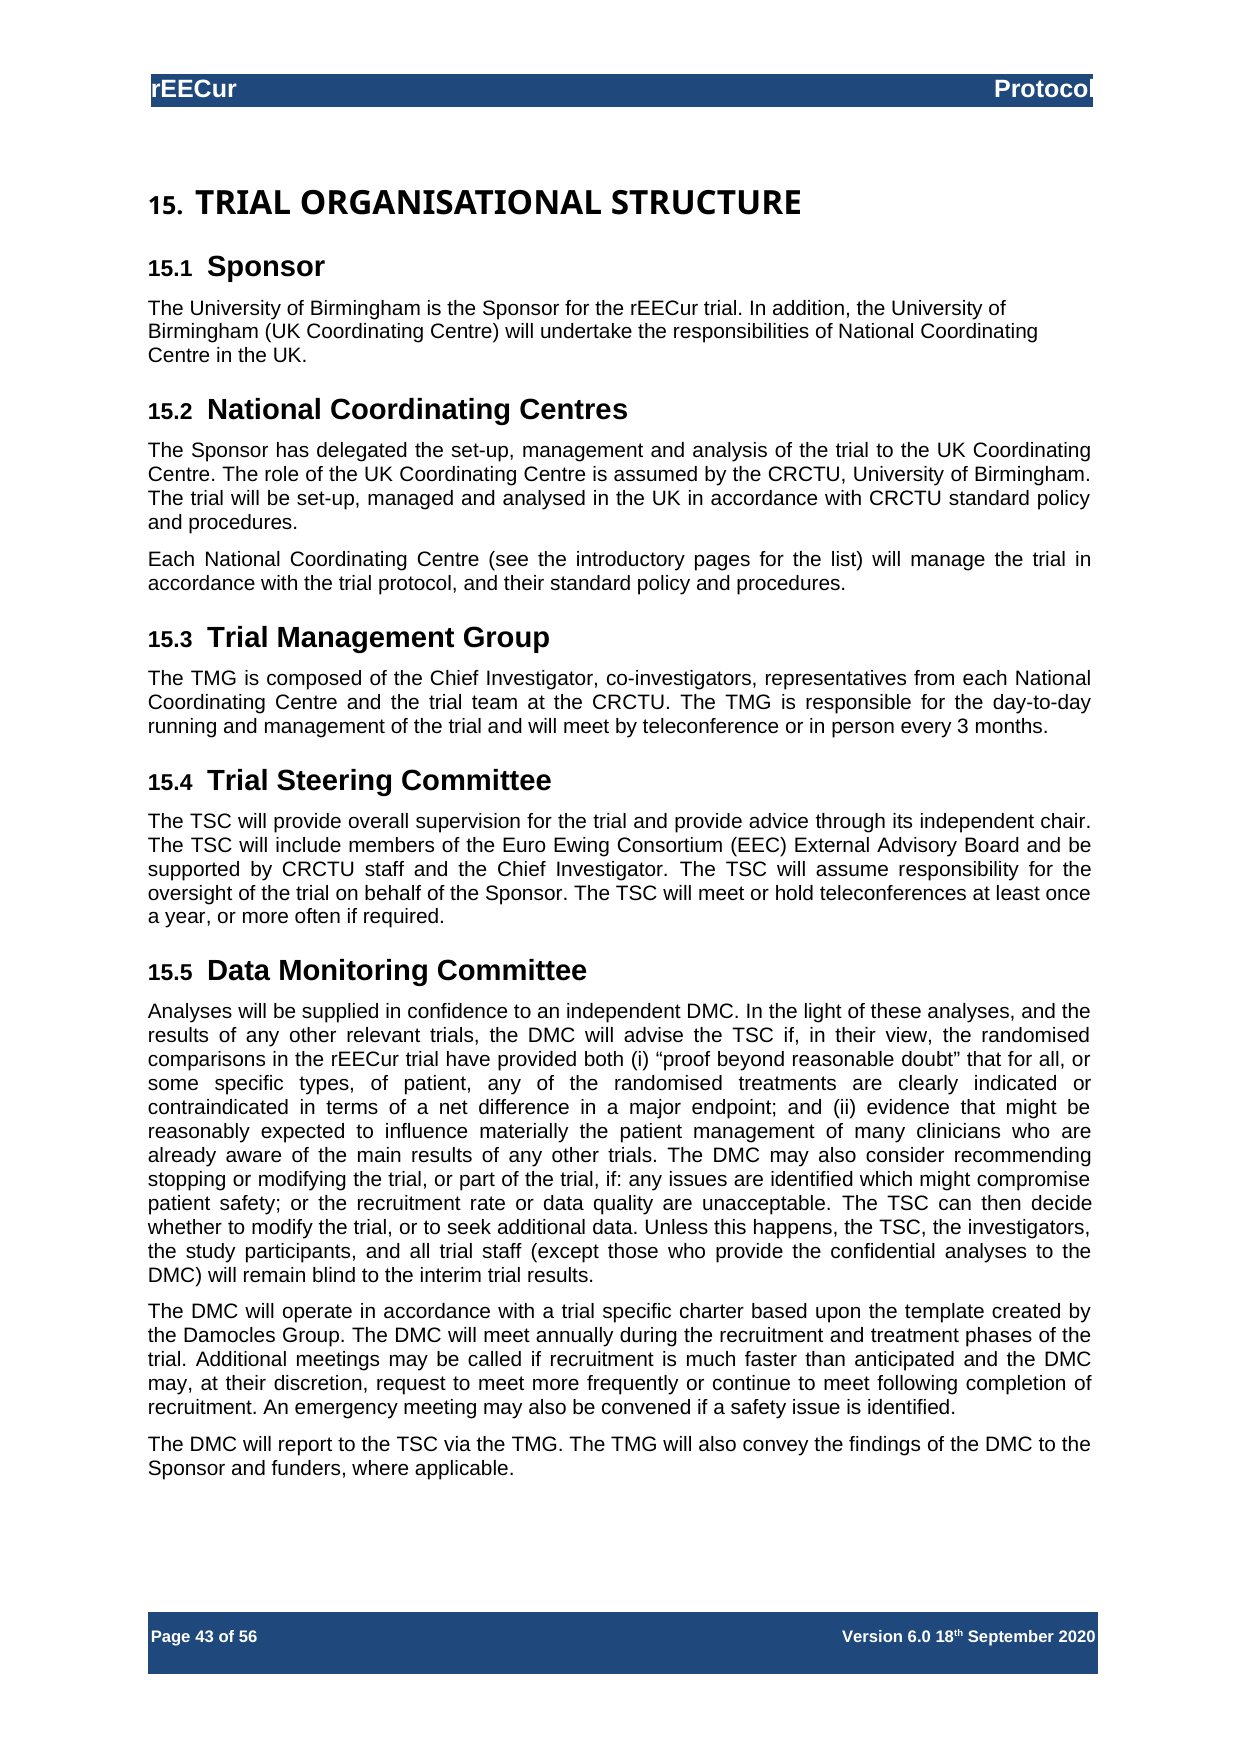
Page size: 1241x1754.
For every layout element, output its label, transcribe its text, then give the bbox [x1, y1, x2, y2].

text The University of Birmingham is the Sponsor for the rEECur trial. In addition, the University of Birmingham (UK Coordinating Centre) will undertake the responsibilities of National Coordinating Centre in the UK. [148, 295, 1092, 367]
subtitle Trial Management Group [148, 619, 1092, 653]
text The DMC will operate in accordance with a trial specific charter based upon the template created by the Damocles Group. The DMC will meet annually during the recruitment and treatment phases of the trial. Additional meetings may be called if recruitment is much faster than anticipated and the DMC may, at their discretion, request to meet more frequently or continue to meet following completion of recruitment. An emergency meeting may also be convened if a safety issue is identified. [148, 1299, 1092, 1419]
text The TSC will provide overall supervision for the trial and provide advice through its independent chair. The TSC will include members of the Euro Ewing Consortium (EEC) External Advisory Board and be supported by CRCTU staff and the Chief Investigator. The TSC will assume responsibility for the oversight of the trial on behalf of the Sponsor. The TSC will meet or hold teleconferences at least once a year, or more often if required. [148, 808, 1092, 928]
subtitle Data Monitoring Committee [148, 953, 1092, 987]
text The DMC will report to the TSC via the TMG. The TMG will also convey the findings of the DMC to the Sponsor and funders, where applicable. [148, 1432, 1092, 1479]
text The Sponsor has delegated the set-up, management and analysis of the trial to the UK Coordinating Centre. The role of the UK Coordinating Centre is assumed by the CRCTU, University of Birmingham. The trial will be set-up, managed and analysed in the UK in accordance with CRCTU standard policy and procedures. [148, 438, 1092, 534]
text Analyses will be supplied in confidence to an independent DMC. In the light of these analyses, and the results of any other relevant trials, the DMC will advise the TSC if, in their view, the randomised comparisons in the rEECur trial have provided both (i) “proof beyond reasonable doubt” that for all, or some specific types, of patient, any of the randomised treatments are clearly indicated or contraindicated in terms of a net difference in a major endpoint; and (ii) evidence that might be reasonably expected to influence materially the patient management of many clinicians who are already aware of the main results of any other trials. The DMC may also consider recommending stopping or modifying the trial, or part of the trial, if: any issues are identified which might compromise patient safety; or the recruitment rate or data quality are unacceptable. The TSC can then decide whether to modify the trial, or to seek additional data. Unless this happens, the TSC, the investigators, the study participants, and all trial staff (except those who provide the confidential analyses to the DMC) will remain blind to the interim trial results. [148, 999, 1092, 1287]
subtitle Trial Organisational Structure [148, 179, 1092, 224]
text Each National Coordinating Centre (see the introductory pages for the list) will manage the trial in accordance with the trial protocol, and their standard policy and procedures. [148, 547, 1092, 594]
text The TMG is composed of the Chief Investigator, co-investigators, representatives from each National Coordinating Centre and the trial team at the CRCTU. The TMG is responsible for the day-to-day running and management of the trial and will meet by teleconference or in person every 3 months. [148, 666, 1092, 737]
subtitle Trial Steering Committee [148, 762, 1092, 796]
subtitle Sponsor [148, 249, 1092, 283]
subtitle National Coordinating Centres [148, 392, 1092, 426]
